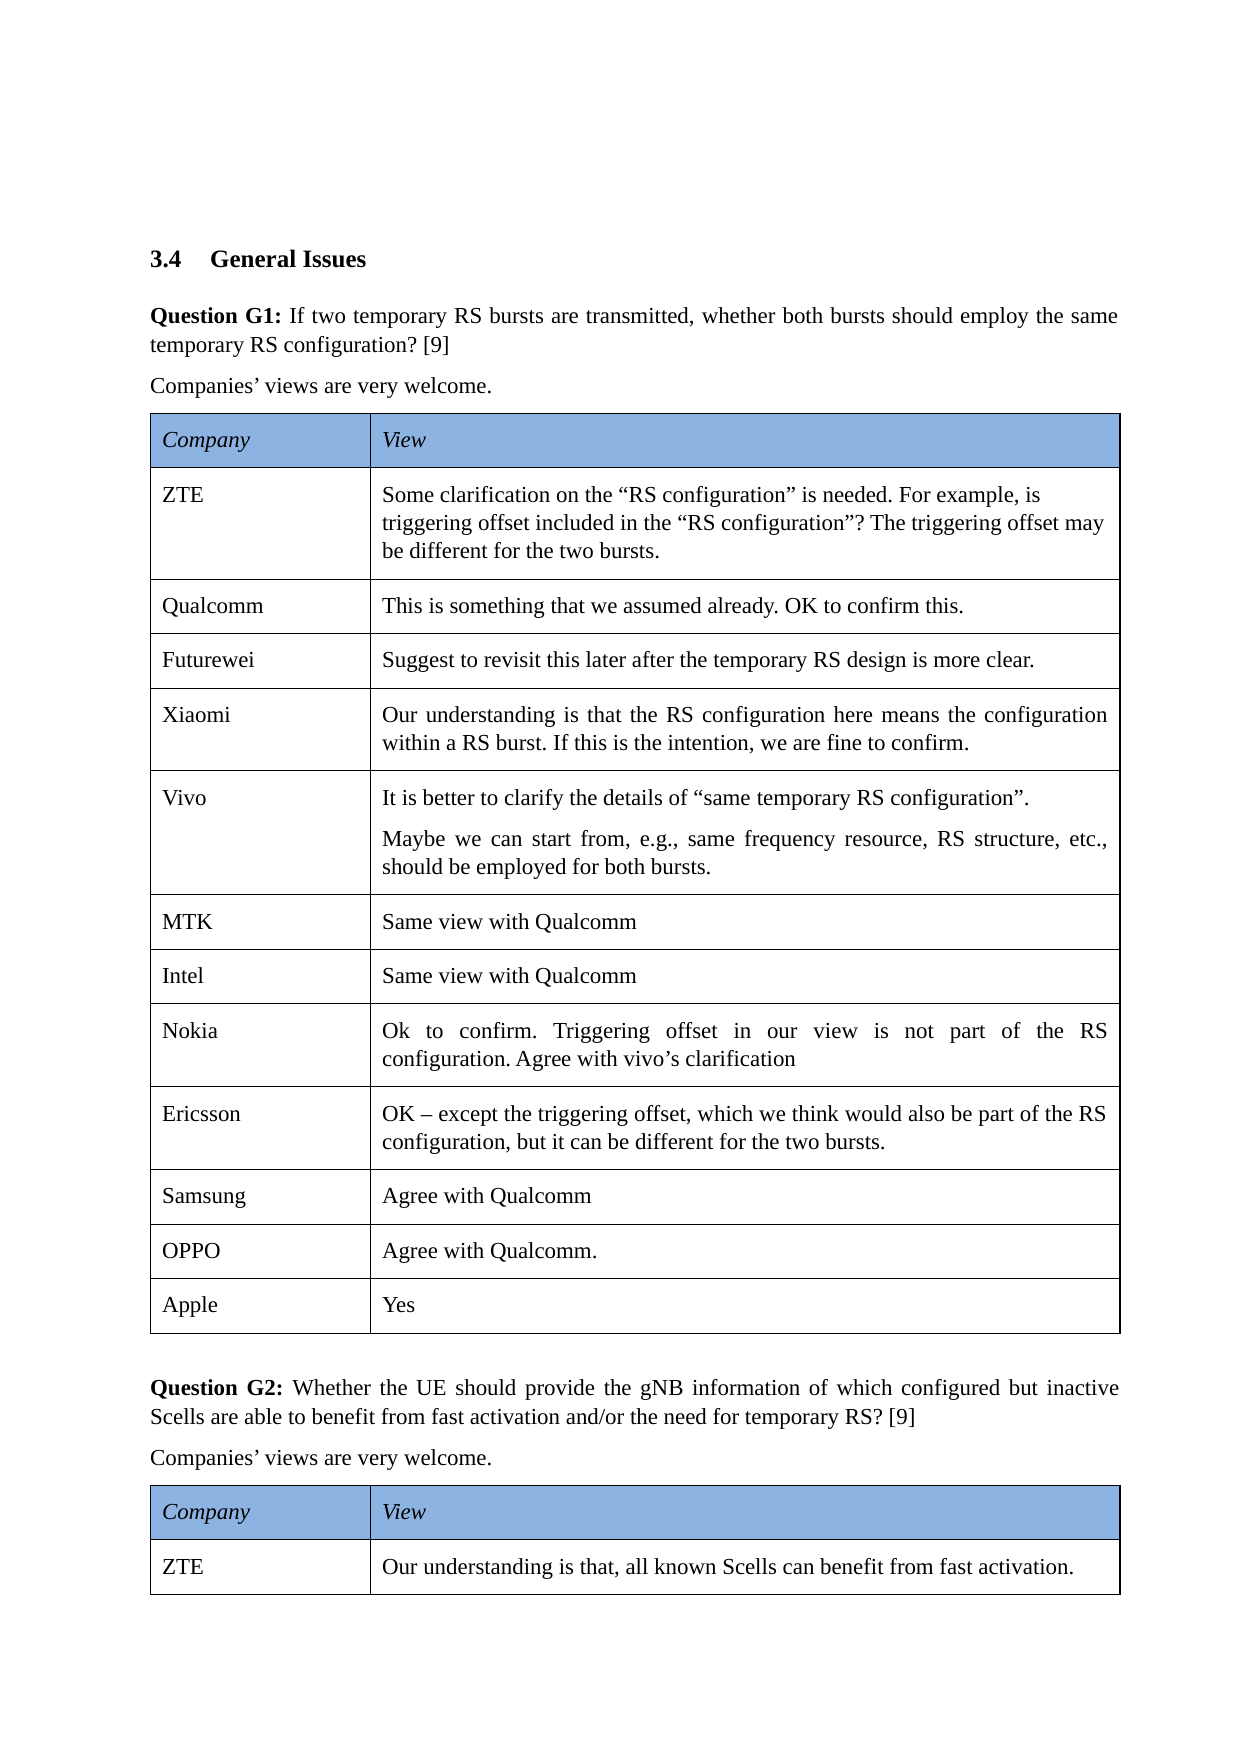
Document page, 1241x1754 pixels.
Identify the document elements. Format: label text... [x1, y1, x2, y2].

table_header Company [151, 1486, 370, 1539]
table_cell Some clarification on the “RS configuration” is needed. For example, is triggering offset included in the “RS configuration”? The triggering offset may be different for the two bursts. [371, 468, 1119, 578]
table_cell OPPO [151, 1225, 370, 1278]
table_cell Yes [371, 1279, 1119, 1332]
table_cell Same view with Qualcomm [371, 950, 1119, 1003]
table_cell Apple [151, 1279, 370, 1332]
table_cell Nokia [151, 1004, 370, 1086]
table_cell It is better to clarify the details of “same temporary RS configuration”. Maybe we can start from, e.g., same frequency resource, RS structure, etc., should be employed for both bursts. [371, 771, 1119, 894]
table_cell Same view with Qualcomm [371, 895, 1119, 949]
table_cell Ok to confirm. Triggering offset in our view is not part of the RS configuration. Agree with vivo’s clarification [371, 1004, 1119, 1086]
table_header View [371, 414, 1119, 467]
table_cell Our understanding is that the RS configuration here means the configuration within a RS burst. If this is the intention, we are fine to confirm. [371, 689, 1119, 770]
table_cell Ericsson [151, 1087, 370, 1169]
table_cell Samsung [151, 1170, 370, 1223]
table_cell MTK [151, 895, 370, 949]
table_cell ZTE [151, 1540, 370, 1594]
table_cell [371, 1540, 1119, 1594]
text Question G2: Whether the UE should provide the gNB information of which configured but inactive Scells are able to benefit from fast activation and/or the need for temporary RS? [9] [150, 1374, 1120, 1429]
text Question G1: If two temporary RS bursts are transmitted, whether both bursts should employ the same temporary RS configuration? [9] [150, 302, 1120, 357]
table_cell Vivo [151, 771, 370, 894]
table_cell Agree with Qualcomm. [371, 1225, 1119, 1278]
table_header View [371, 1486, 1119, 1539]
table_header Company [151, 414, 370, 467]
table_cell Futurewei [151, 634, 370, 687]
table_cell Suggest to revisit this later after the temporary RS design is more clear. [371, 634, 1119, 687]
table_cell Qualcomm [151, 580, 370, 633]
subtitle General Issues [150, 244, 1120, 273]
table_cell Xiaomi [151, 689, 370, 770]
table_cell This is something that we assumed already. OK to confirm this. [371, 580, 1119, 633]
text Companies’ views are very welcome. [150, 372, 1120, 398]
table_cell Intel [151, 950, 370, 1003]
table_cell OK – except the triggering offset, which we think would also be part of the RS configuration, but it can be different for the two bursts. [371, 1087, 1119, 1169]
table_cell ZTE [151, 468, 370, 578]
text Companies’ views are very welcome. [150, 1444, 1120, 1470]
table_cell Agree with Qualcomm [371, 1170, 1119, 1223]
